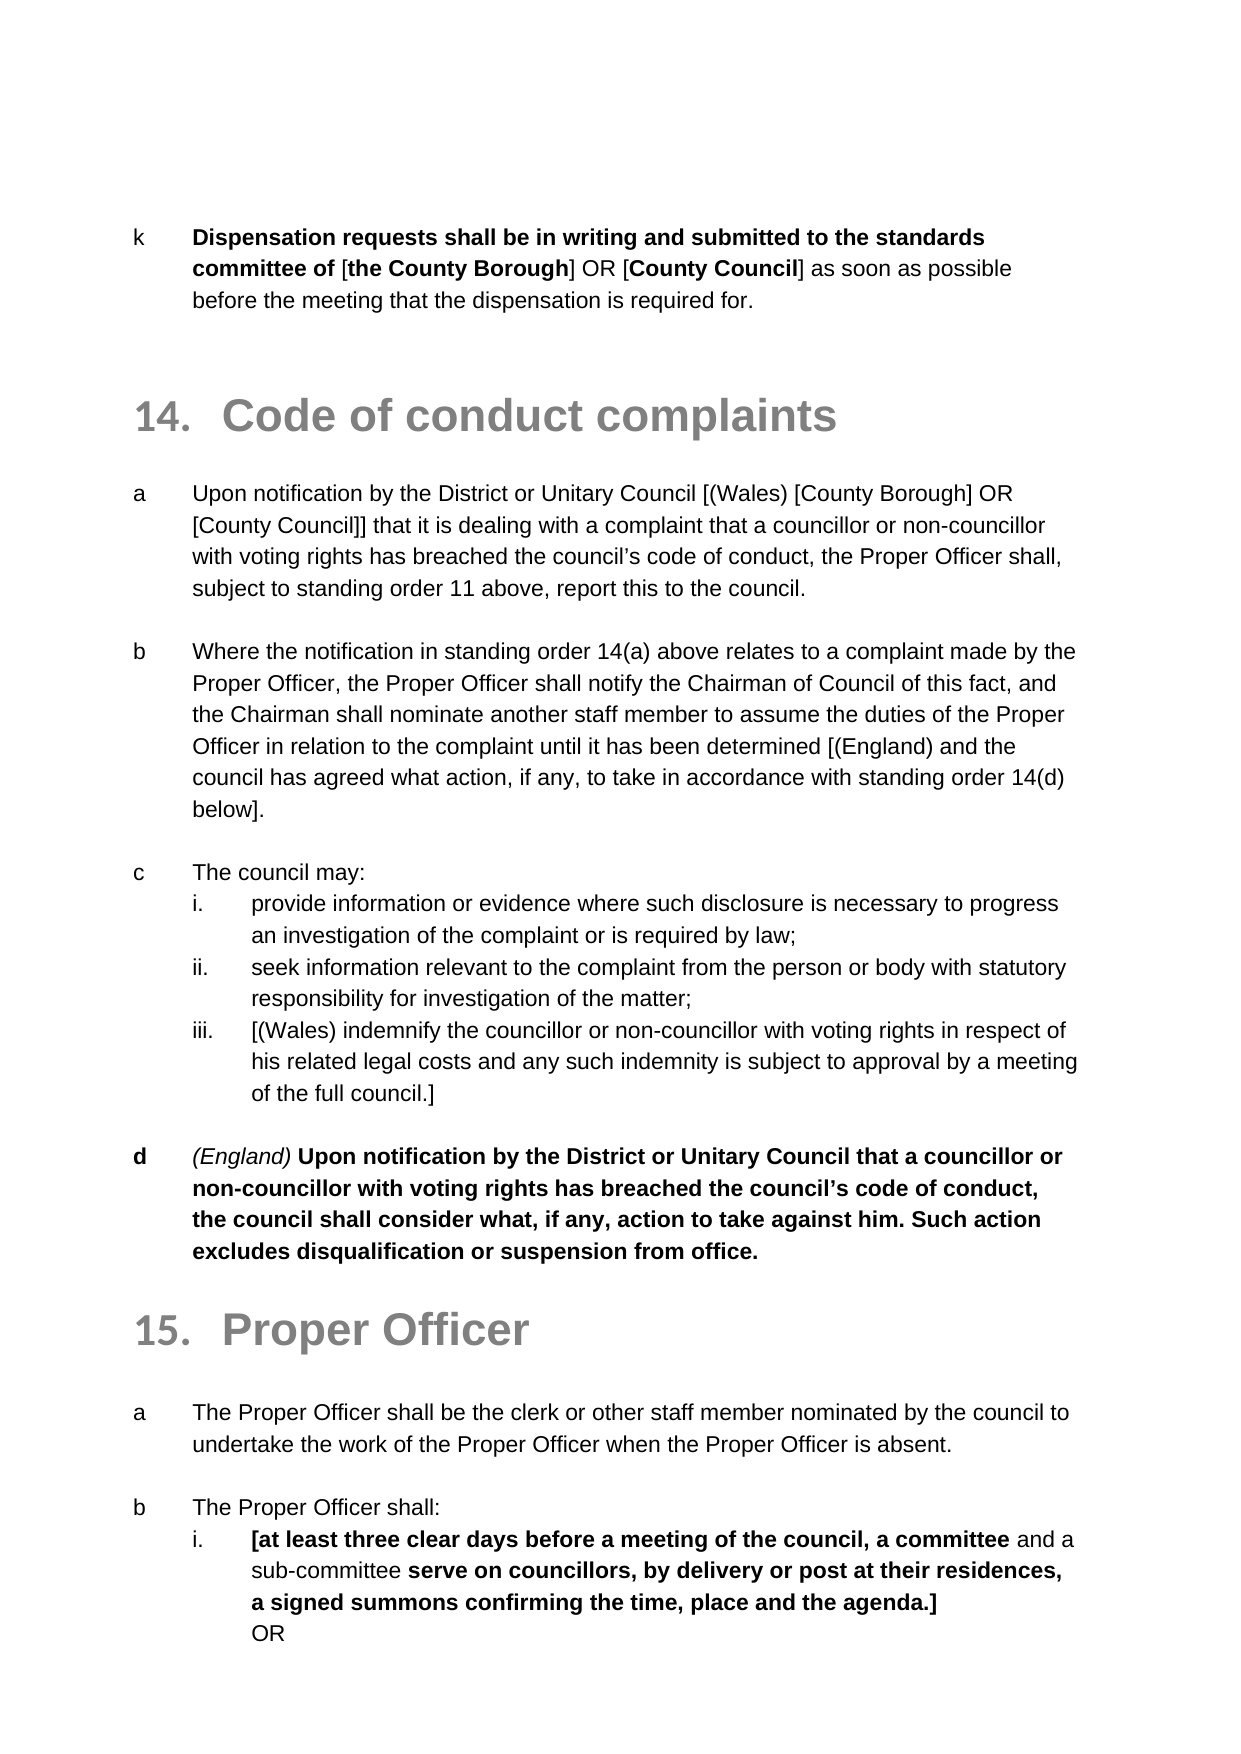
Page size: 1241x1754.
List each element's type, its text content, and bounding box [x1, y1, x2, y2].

list Dispensation requests shall be in writing and submitted to the standards committee of [the County Borough] OR [County Council] as soon as possible before the meeting that the dispensation is required for. [133, 223, 1078, 313]
list The council may: [133, 859, 1078, 885]
list seek information relevant to the complaint from the person or body with statutory responsibility for investigation of the matter; [192, 953, 1078, 1011]
list Where the notification in standing order 14(a) above relates to a complaint made by the Proper Officer, the Proper Officer shall notify the Chairman of Council of this fact, and the Chairman shall nominate another staff member to assume the duties of the Proper Officer in relation to the complaint until it has been determined [(England) and the council has agreed what action, if any, to take in accordance with standing order 14(d) below]. [133, 638, 1078, 822]
list Upon notification by the District or Unitary Council [(Wales) [County Borough] OR [County Council]] that it is dealing with a complaint that a councillor or non-councillor with voting rights has breached the council’s code of conduct, the Proper Officer shall, subject to standing order 11 above, report this to the council. [133, 480, 1078, 601]
list The Proper Officer shall: [133, 1494, 1078, 1520]
list The Proper Officer shall be the clerk or other staff member nominated by the council to undertake the work of the Proper Officer when the Proper Officer is absent. [133, 1399, 1078, 1457]
list provide information or evidence where such disclosure is necessary to progress an investigation of the complaint or is required by law; [192, 890, 1078, 948]
text or [235, 1620, 1078, 1647]
list [(Wales) indemnify the councillor or non-councillor with voting rights in respect of his related legal costs and any such indemnity is subject to approval by a meeting of the full council.] [192, 1017, 1078, 1106]
subtitle Proper Officer [133, 1301, 1078, 1357]
subtitle Code of conduct complaints [133, 387, 1078, 443]
list [at least three clear days before a meeting of the council, a committee and a sub-committee serve on councillors, by delivery or post at their residences, a signed summons confirming the time, place and the agenda.] [192, 1526, 1078, 1615]
list (England) Upon notification by the District or Unitary Council that a councillor or non-councillor with voting rights has breached the council’s code of conduct, the council shall consider what, if any, action to take against him. Such action excludes disqualification or suspension from office. [133, 1143, 1078, 1264]
